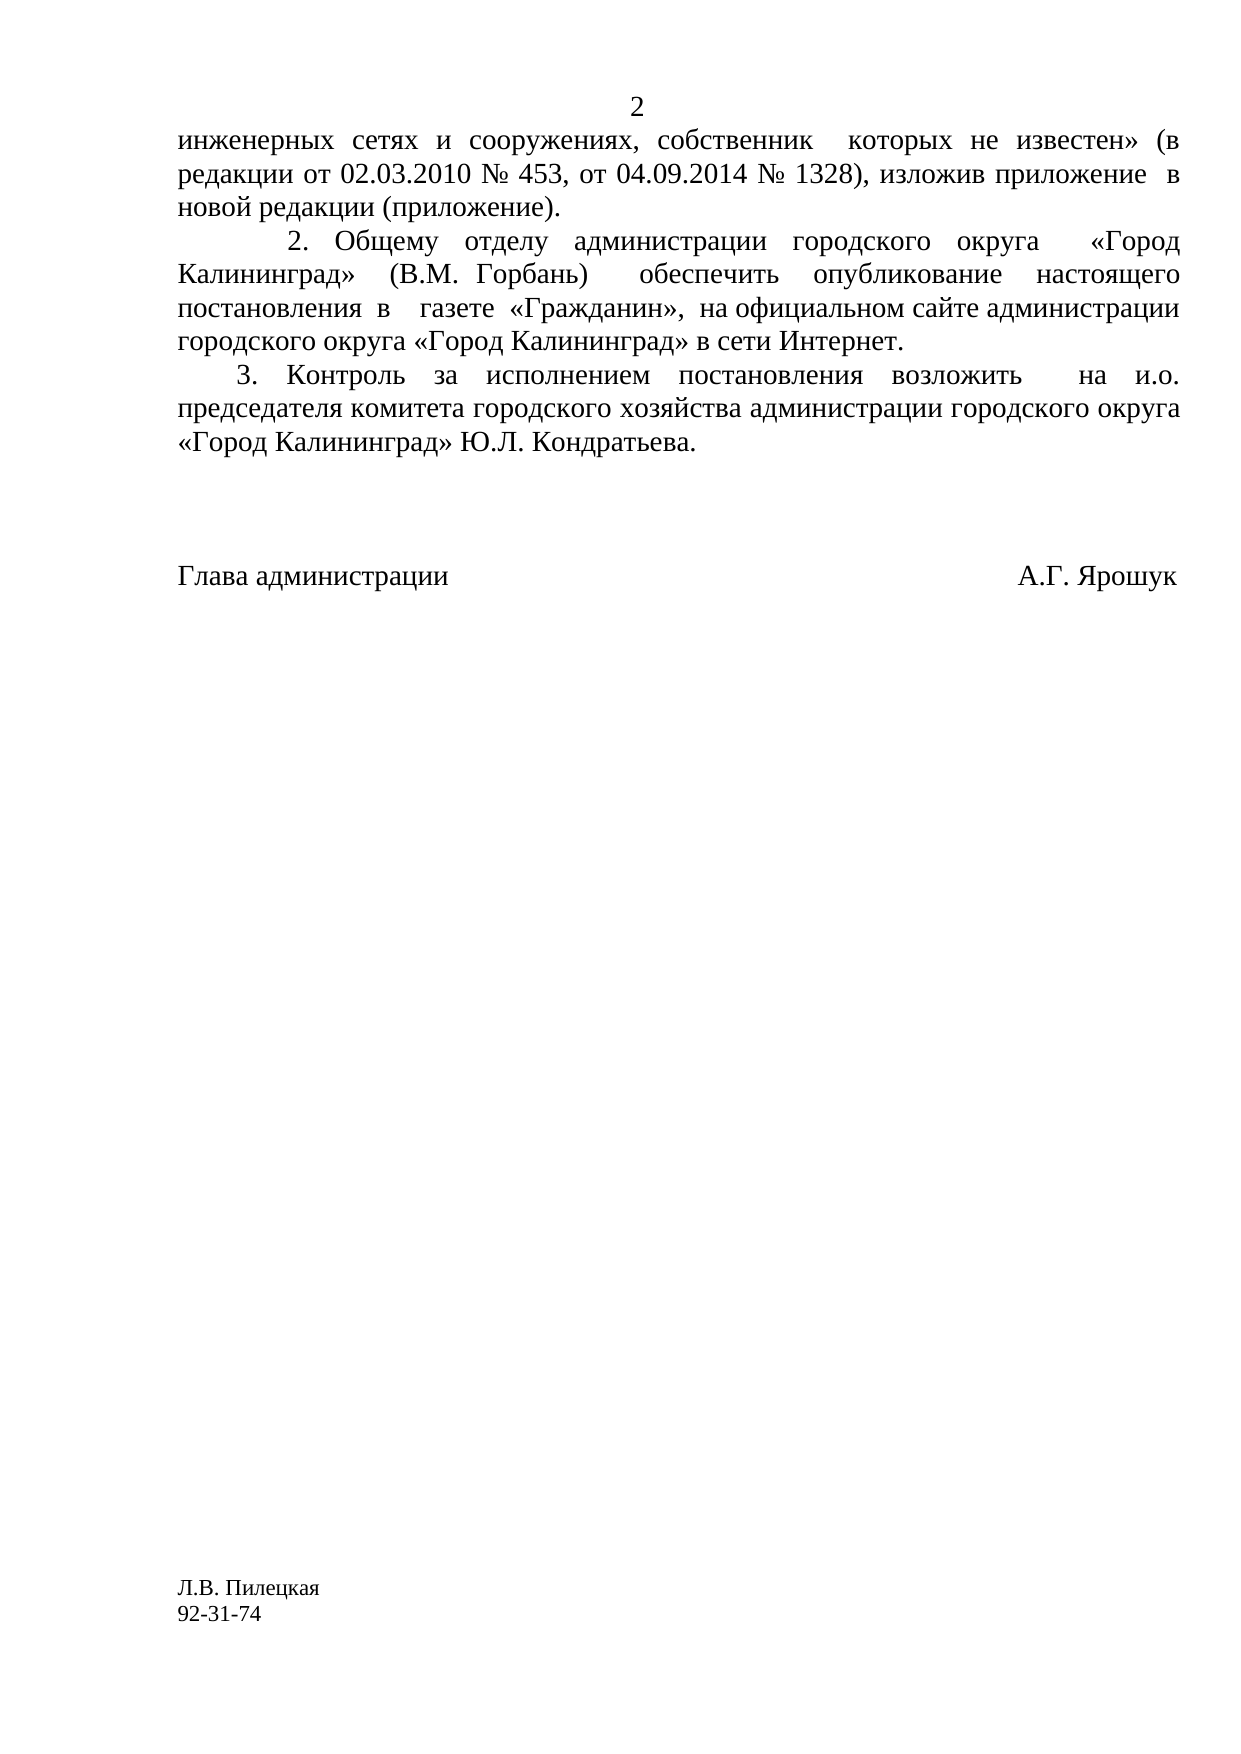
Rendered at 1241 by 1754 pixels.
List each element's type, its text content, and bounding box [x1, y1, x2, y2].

text Глава администрации А.Г. Ярошук [177, 558, 1181, 592]
text 2 [177, 89, 1181, 122]
text 2. Общему отделу администрации городского округа «Город Калининград» (В.М. Горбань) обеспечить опубликование настоящего постановления в газете «Гражданин», на официальном сайте администрации городского округа «Город Калининград» в сети Интернет. [177, 223, 1181, 357]
text 92-31-74 [177, 1600, 1181, 1627]
text 3. Контроль за исполнением постановления возложить на и.о. председателя комитета городского хозяйства администрации городского округа «Город Калининград» Ю.Л. Кондратьева. [177, 357, 1181, 458]
text Л.В. Пилецкая [177, 1574, 1181, 1600]
text инженерных сетях и сооружениях, собственник которых не известен» (в редакции от 02.03.2010 № 453, от 04.09.2014 № 1328), изложив приложение в новой редакции (приложение). [177, 122, 1181, 223]
